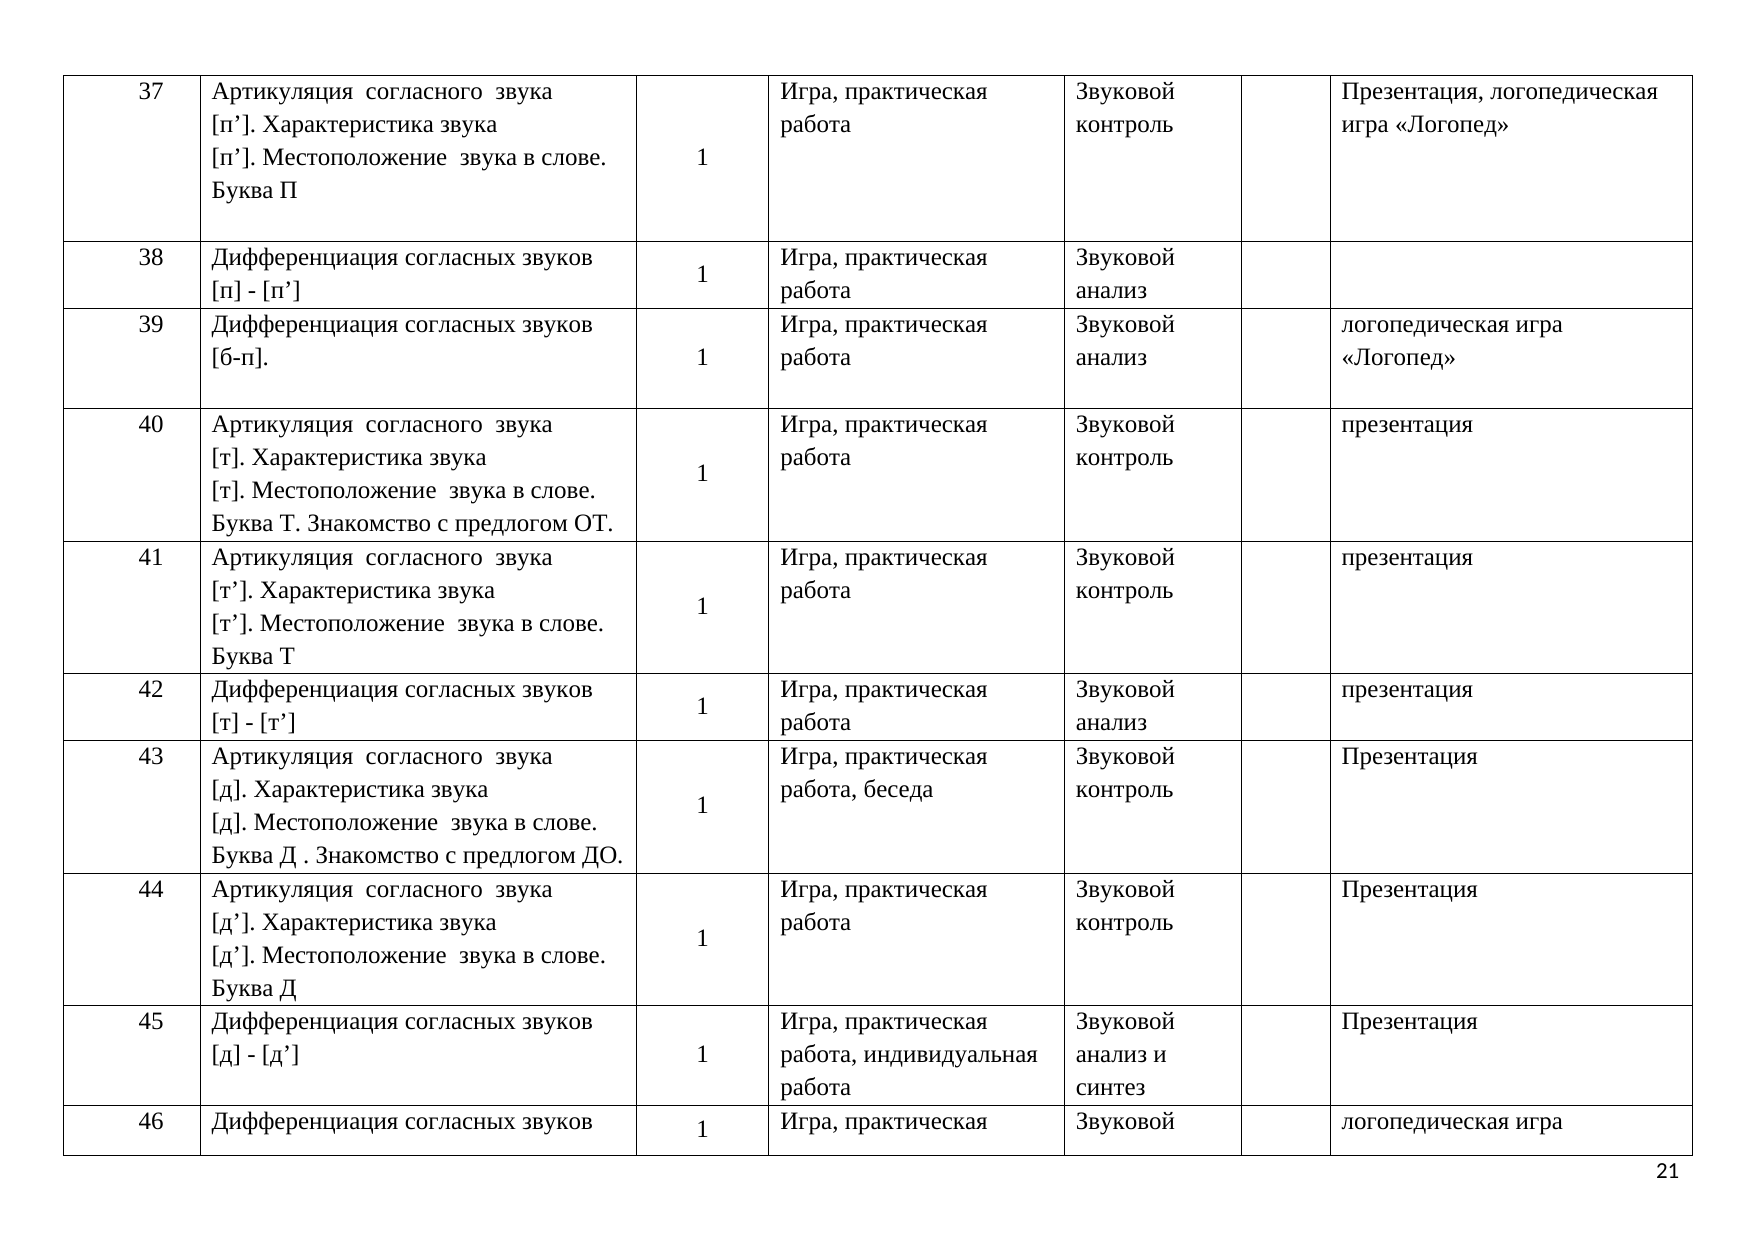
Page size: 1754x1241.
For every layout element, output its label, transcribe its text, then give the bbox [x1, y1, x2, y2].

table_cell [1331, 242, 1692, 308]
table_cell 1 [637, 1106, 768, 1155]
table_cell Артикуляция согласного звука [т’]. Характеристика звука [т’]. Местоположение звука в слове. Буква Т [201, 542, 636, 673]
table_cell 43 [64, 741, 200, 873]
table_cell [1242, 674, 1330, 740]
table_cell [1242, 309, 1330, 408]
table_cell Дифференциация согласных звуков [б-п]. [201, 309, 636, 408]
table_cell Дифференциация согласных звуков [т] - [т’] [201, 674, 636, 740]
table_cell Звуковой анализ и синтез [1065, 1006, 1241, 1105]
table_cell 1 [637, 76, 768, 241]
table_cell 46 [64, 1106, 200, 1155]
table_cell Звуковой анализ [1065, 242, 1241, 308]
table_cell презентация [1331, 409, 1692, 541]
table_cell [1242, 874, 1330, 1005]
table_cell Игра, практическая работа [769, 674, 1064, 740]
table_cell 42 [64, 674, 200, 740]
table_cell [1331, 76, 1692, 241]
table_cell Презентация [1331, 1006, 1692, 1105]
table_cell Звуковой анализ [1065, 309, 1241, 408]
table_cell Звуковой контроль [1065, 409, 1241, 541]
table_cell 1 [637, 674, 768, 740]
table_cell Игра, практическая работа [769, 409, 1064, 541]
table_cell презентация [1331, 542, 1692, 673]
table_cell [1065, 1106, 1241, 1155]
table_cell 39 [64, 309, 200, 408]
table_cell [769, 1106, 1064, 1155]
table_cell [1242, 741, 1330, 873]
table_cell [1331, 1106, 1692, 1155]
table_cell [1242, 542, 1330, 673]
table_cell 1 [637, 874, 768, 1005]
table_cell [1242, 76, 1330, 241]
table_cell 1 [637, 309, 768, 408]
table_cell Артикуляция согласного звука [п’]. Характеристика звука [п’]. Местоположение звука в слове. Буква П [201, 76, 636, 241]
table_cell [201, 1106, 636, 1155]
table_cell Игра, практическая работа, беседа [769, 741, 1064, 873]
table_cell Игра, практическая работа [769, 242, 1064, 308]
table_cell 1 [637, 409, 768, 541]
table_cell Артикуляция согласного звука [д]. Характеристика звука [д]. Местоположение звука в слове. Буква Д . Знакомство с предлогом ДО. [201, 741, 636, 873]
table_cell логопедическая игра «Логопед» [1331, 309, 1692, 408]
table_cell 37 [64, 76, 200, 241]
table_cell Звуковой контроль [1065, 76, 1241, 241]
table_cell Дифференциация согласных звуков [д] - [д’] [201, 1006, 636, 1105]
table_cell Артикуляция согласного звука [д’]. Характеристика звука [д’]. Местоположение звука в слове. Буква Д [201, 874, 636, 1005]
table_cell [769, 1006, 1064, 1105]
table_cell 1 [637, 542, 768, 673]
table_cell 44 [64, 874, 200, 1005]
table_cell [1242, 242, 1330, 308]
table_cell Звуковой контроль [1065, 741, 1241, 873]
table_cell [769, 76, 1064, 241]
table_cell 45 [64, 1006, 200, 1105]
table_cell Презентация [1331, 874, 1692, 1005]
table_cell Дифференциация согласных звуков [п] - [п’] [201, 242, 636, 308]
table_cell [1242, 409, 1330, 541]
table_cell [1242, 1106, 1330, 1155]
table_cell Игра, практическая работа [769, 542, 1064, 673]
table_cell Игра, практическая работа [769, 874, 1064, 1005]
table_cell Звуковой контроль [1065, 874, 1241, 1005]
table_cell презентация [1331, 674, 1692, 740]
table_cell [1242, 1006, 1330, 1105]
table_cell Презентация [1331, 741, 1692, 873]
table_cell 38 [64, 242, 200, 308]
table_cell Игра, практическая работа [769, 309, 1064, 408]
table_cell Звуковой контроль [1065, 542, 1241, 673]
table_cell 1 [637, 1006, 768, 1105]
table_cell 1 [637, 741, 768, 873]
table_cell Артикуляция согласного звука [т]. Характеристика звука [т]. Местоположение звука в слове. Буква Т. Знакомство с предлогом ОТ. [201, 409, 636, 541]
table_cell 1 [637, 242, 768, 308]
table_cell 41 [64, 542, 200, 673]
table_cell Звуковой анализ [1065, 674, 1241, 740]
table_cell 40 [64, 409, 200, 541]
